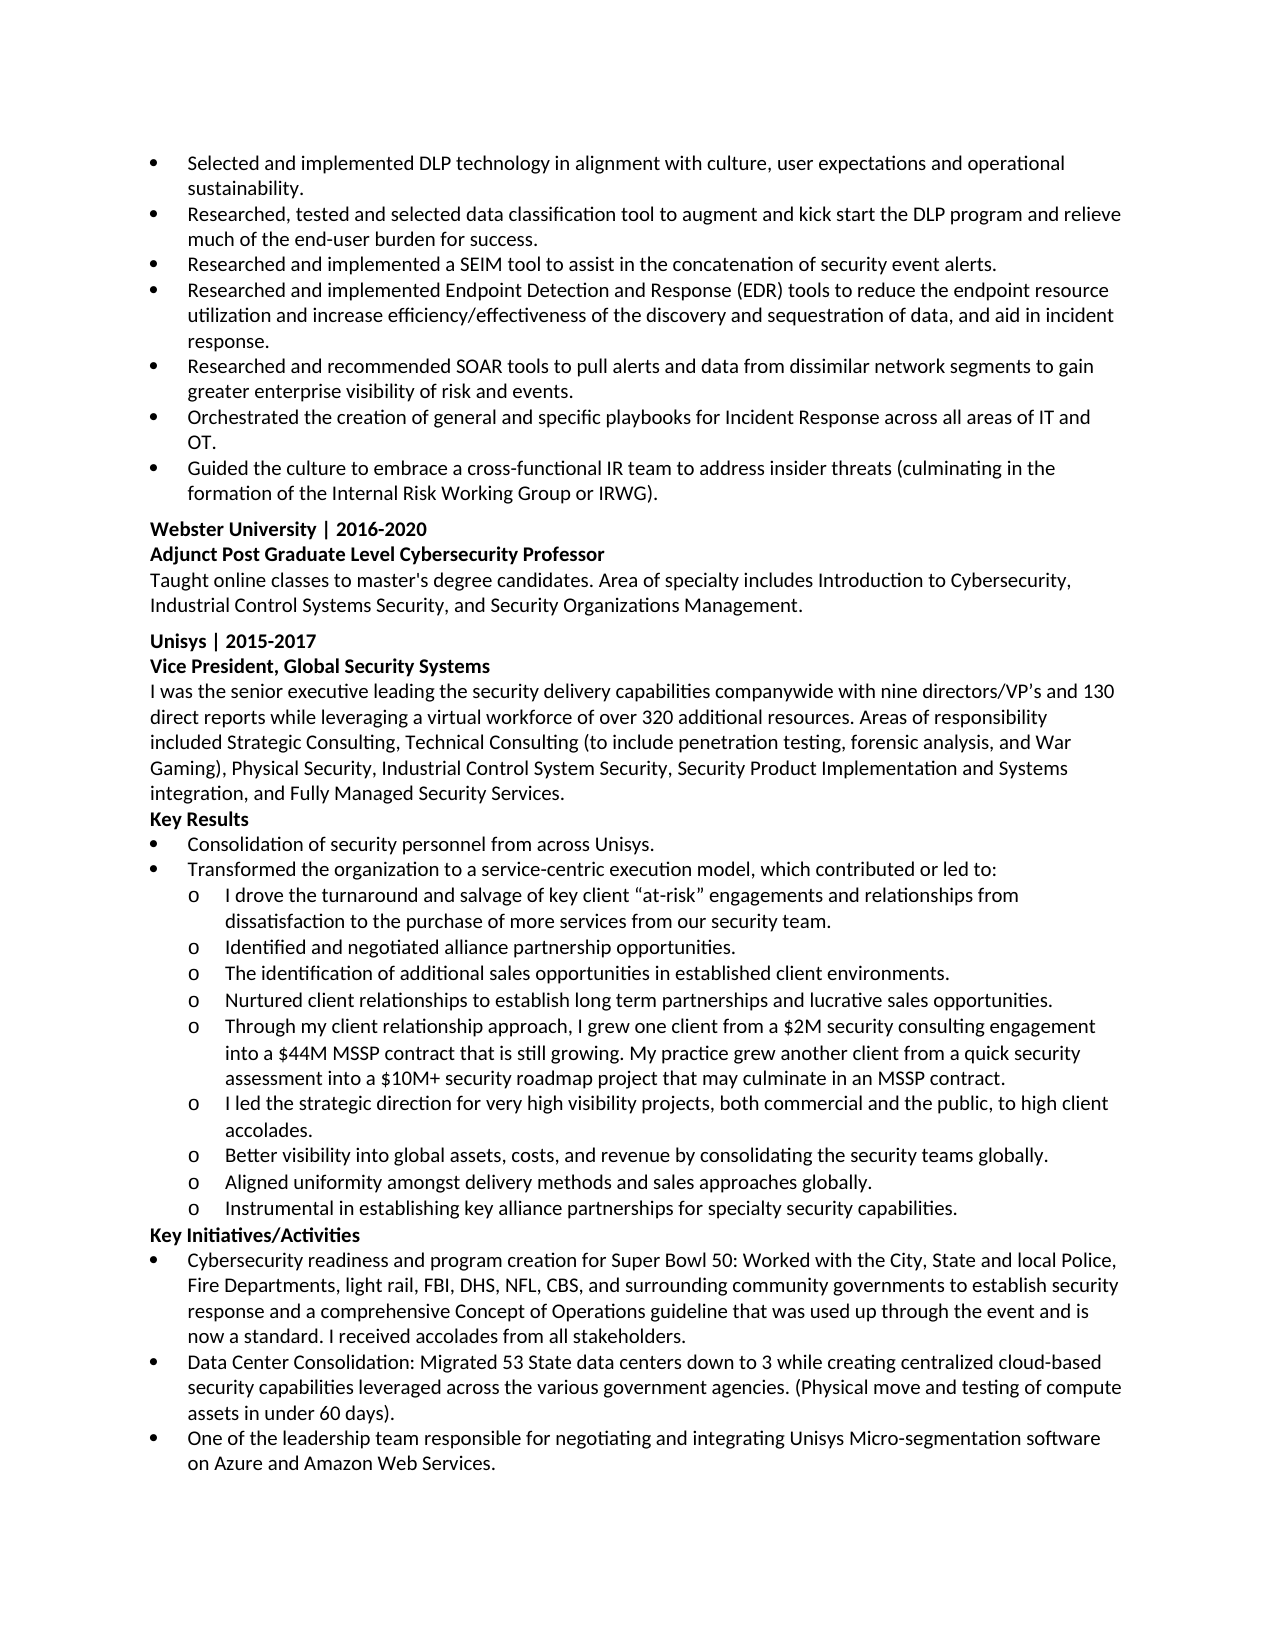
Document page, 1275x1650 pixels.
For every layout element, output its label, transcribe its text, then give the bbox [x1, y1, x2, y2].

list Researched and implemented Endpoint Detection and Response (EDR) tools to reduce the endpoint resource utilization and increase efficiency/effectiveness of the discovery and sequestration of data, and aid in incident response. [150, 277, 1125, 353]
list Better visibility into global assets, costs, and revenue by consolidating the security teams globally. [187, 1142, 1125, 1169]
list Cybersecurity readiness and program creation for Super Bowl 50: Worked with the City, State and local Police, Fire Departments, light rail, FBI, DHS, NFL, CBS, and surrounding community governments to establish security response and a comprehensive Concept of Operations guideline that was used up through the event and is now a standard. I received accolades from all stakeholders. [150, 1247, 1125, 1349]
list Selected and implemented DLP technology in alignment with culture, user expectations and operational sustainability. [150, 150, 1125, 201]
text Unisys | 2015-2017 [150, 628, 1125, 653]
list Nurtured client relationships to establish long term partnerships and lucrative sales opportunities. [187, 987, 1125, 1013]
list One of the leadership team responsible for negotiating and integrating Unisys Micro-segmentation software on Azure and Amazon Web Services. [150, 1425, 1125, 1476]
text I was the senior executive leading the security delivery capabilities companywide with nine directors/VP’s and 130 direct reports while leveraging a virtual workforce of over 320 additional resources. Areas of responsibility included Strategic Consulting, Technical Consulting (to include penetration testing, forensic analysis, and War Gaming), Physical Security, Industrial Control System Security, Security Product Implementation and Systems integration, and Fully Managed Security Services. [150, 679, 1125, 806]
text Taught online classes to master's degree candidates. Area of specialty includes Introduction to Cybersecurity, Industrial Control Systems Security, and Security Organizations Management. [150, 567, 1125, 618]
list Researched, tested and selected data classification tool to augment and kick start the DLP program and relieve much of the end-user burden for success. [150, 201, 1125, 252]
list Researched and recommended SOAR tools to pull alerts and data from dissimilar network segments to gain greater enterprise visibility of risk and events. [150, 353, 1125, 404]
text Key Results [150, 806, 1125, 831]
text Webster University | 2016-2020 [150, 516, 1125, 541]
list Consolidation of security personnel from across Unisys. [150, 831, 1125, 857]
list Data Center Consolidation: Migrated 53 State data centers down to 3 while creating centralized cloud-based security capabilities leveraged across the various government agencies. (Physical move and testing of compute assets in under 60 days). [150, 1349, 1125, 1425]
text Key Initiatives/Activities [150, 1222, 1125, 1247]
list I led the strategic direction for very high visibility projects, both commercial and the public, to high client accolades. [187, 1091, 1125, 1142]
list Through my client relationship approach, I grew one client from a $2M security consulting engagement into a $44M MSSP contract that is still growing. My practice grew another client from a quick security assessment into a $10M+ security roadmap project that may culminate in an MSSP contract. [187, 1013, 1125, 1091]
text Adjunct Post Graduate Level Cybersecurity Professor [150, 541, 1125, 567]
list Instrumental in establishing key alliance partnerships for specialty security capabilities. [187, 1195, 1125, 1222]
list Identified and negotiated alliance partnership opportunities. [187, 934, 1125, 960]
text Vice President, Global Security Systems [150, 653, 1125, 679]
list The identification of additional sales opportunities in established client environments. [187, 960, 1125, 987]
list Transformed the organization to a service-centric execution model, which contributed or led to: [150, 857, 1125, 882]
list Aligned uniformity amongst delivery methods and sales approaches globally. [187, 1169, 1125, 1195]
list Researched and implemented a SEIM tool to assist in the concatenation of security event alerts. [150, 252, 1125, 277]
list I drove the turnaround and salvage of key client “at-risk” engagements and relationships from dissatisfaction to the purchase of more services from our security team. [187, 882, 1125, 934]
list Guided the culture to embrace a cross-functional IR team to address insider threats (culminating in the formation of the Internal Risk Working Group or IRWG). [150, 455, 1125, 506]
list Orchestrated the creation of general and specific playbooks for Incident Response across all areas of IT and OT. [150, 404, 1125, 455]
